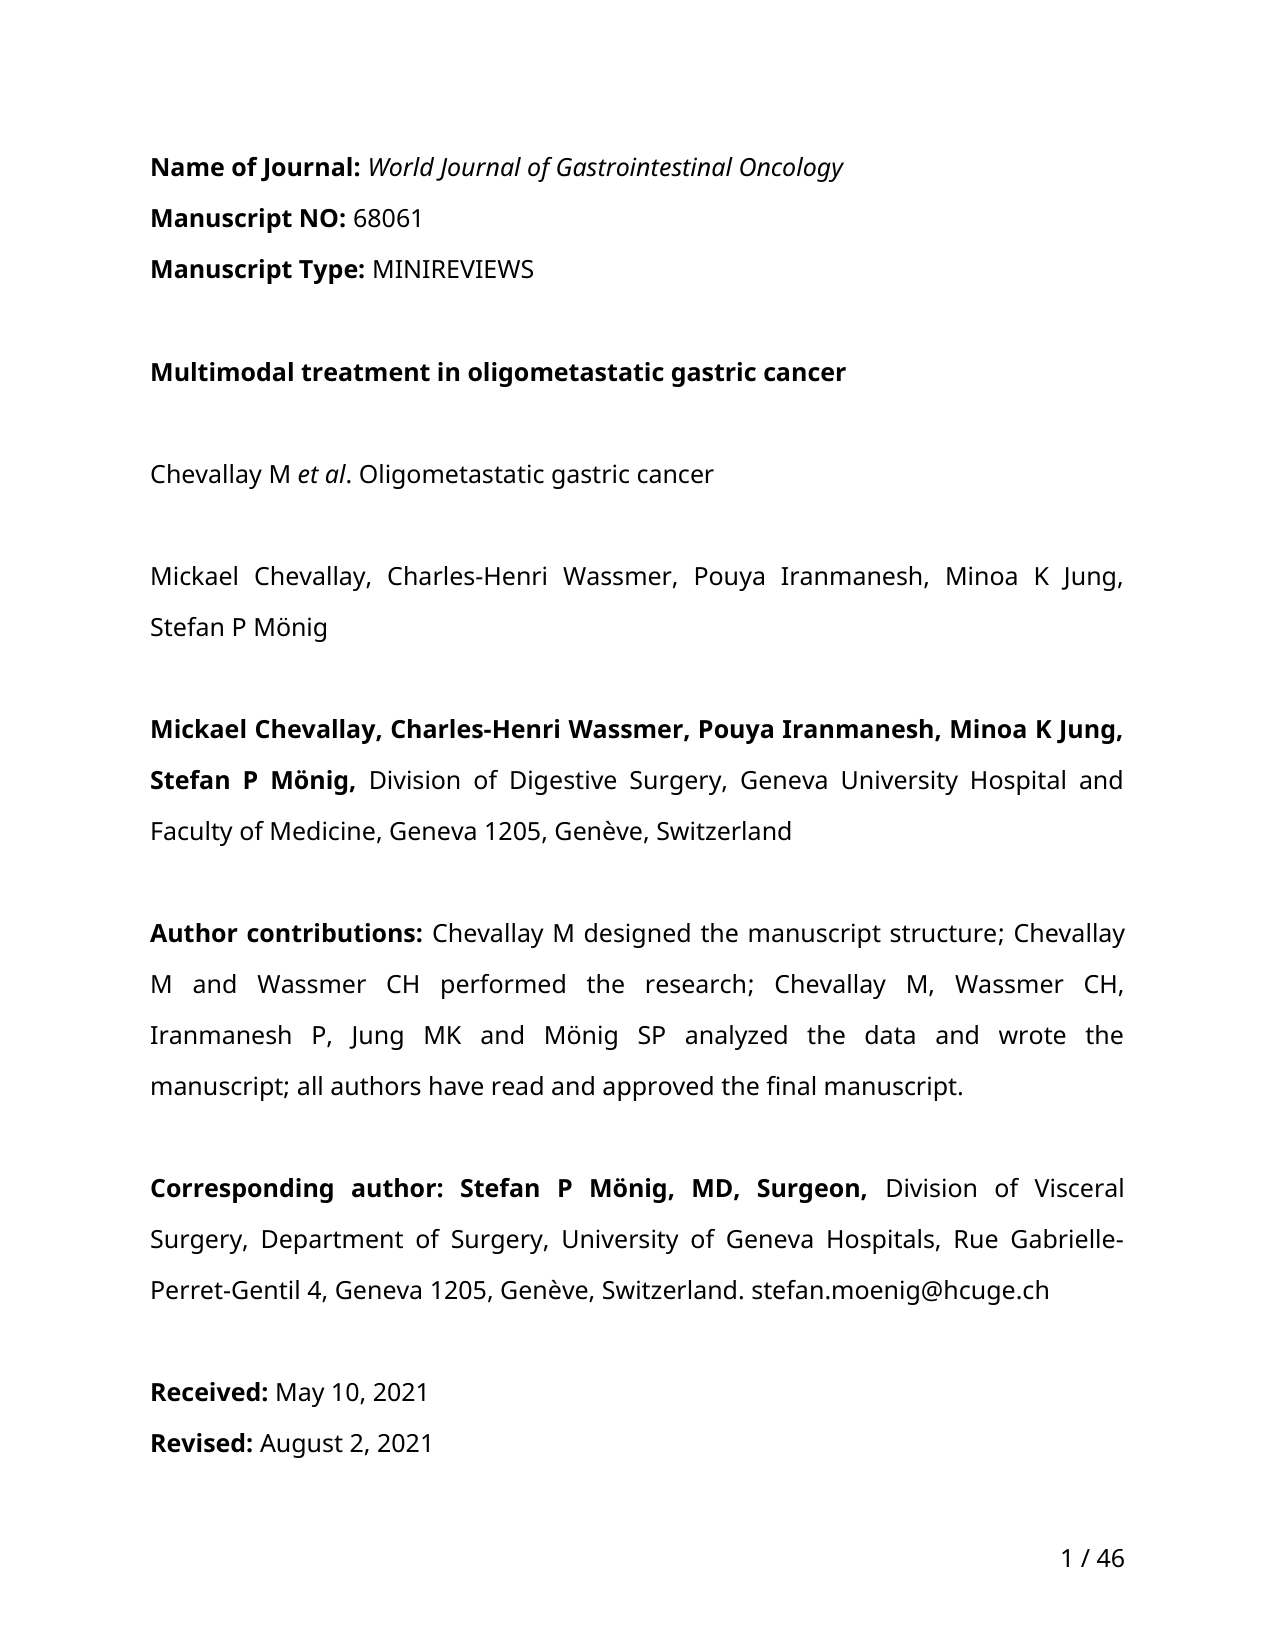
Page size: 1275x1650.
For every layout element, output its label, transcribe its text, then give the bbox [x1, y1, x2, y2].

text Multimodal treatment in oligometastatic gastric cancer [150, 354, 1125, 388]
text Name of Journal: World Journal of Gastrointestinal Oncology [150, 150, 1125, 184]
text Mickael Chevallay, Charles-Henri Wassmer, Pouya Iranmanesh, Minoa K Jung, Stefan P Mönig [150, 558, 1125, 643]
text Corresponding author: Stefan P Mönig, MD, Surgeon, Division of Visceral Surgery, Department of Surgery, University of Geneva Hospitals, Rue Gabrielle-Perret-Gentil 4, Geneva 1205, Genève, Switzerland. stefan.moenig@hcuge.ch [150, 1171, 1125, 1307]
text Author contributions: Chevallay M designed the manuscript structure; Chevallay M and Wassmer CH performed the research; Chevallay M, Wassmer CH, Iranmanesh P, Jung MK and Mönig SP analyzed the data and wrote the manuscript; all authors have read and approved the final manuscript. [150, 1052, 1125, 1103]
text Manuscript Type: MINIREVIEWS [150, 252, 1125, 286]
text Mickael Chevallay, Charles-Henri Wassmer, Pouya Iranmanesh, Minoa K Jung, Stefan P Mönig, Division of Digestive Surgery, Geneva University Hospital and Faculty of Medicine, Geneva 1205, Genève, Switzerland [150, 711, 1125, 848]
text Author contributions: Chevallay M designed the manuscript structure; Chevallay M and Wassmer CH performed the research; Chevallay M, Wassmer CH, Iranmanesh P, Jung MK and Mönig SP analyzed the data and wrote the manuscript; all authors have read and approved the final manuscript. [150, 916, 1125, 1018]
text Revised: August 2, 2021 [150, 1426, 1125, 1460]
text Received: May 10, 2021 [150, 1375, 1125, 1409]
text Manuscript NO: 68061 [150, 201, 1125, 235]
text Chevallay M et al. Oligometastatic gastric cancer [150, 456, 1125, 490]
